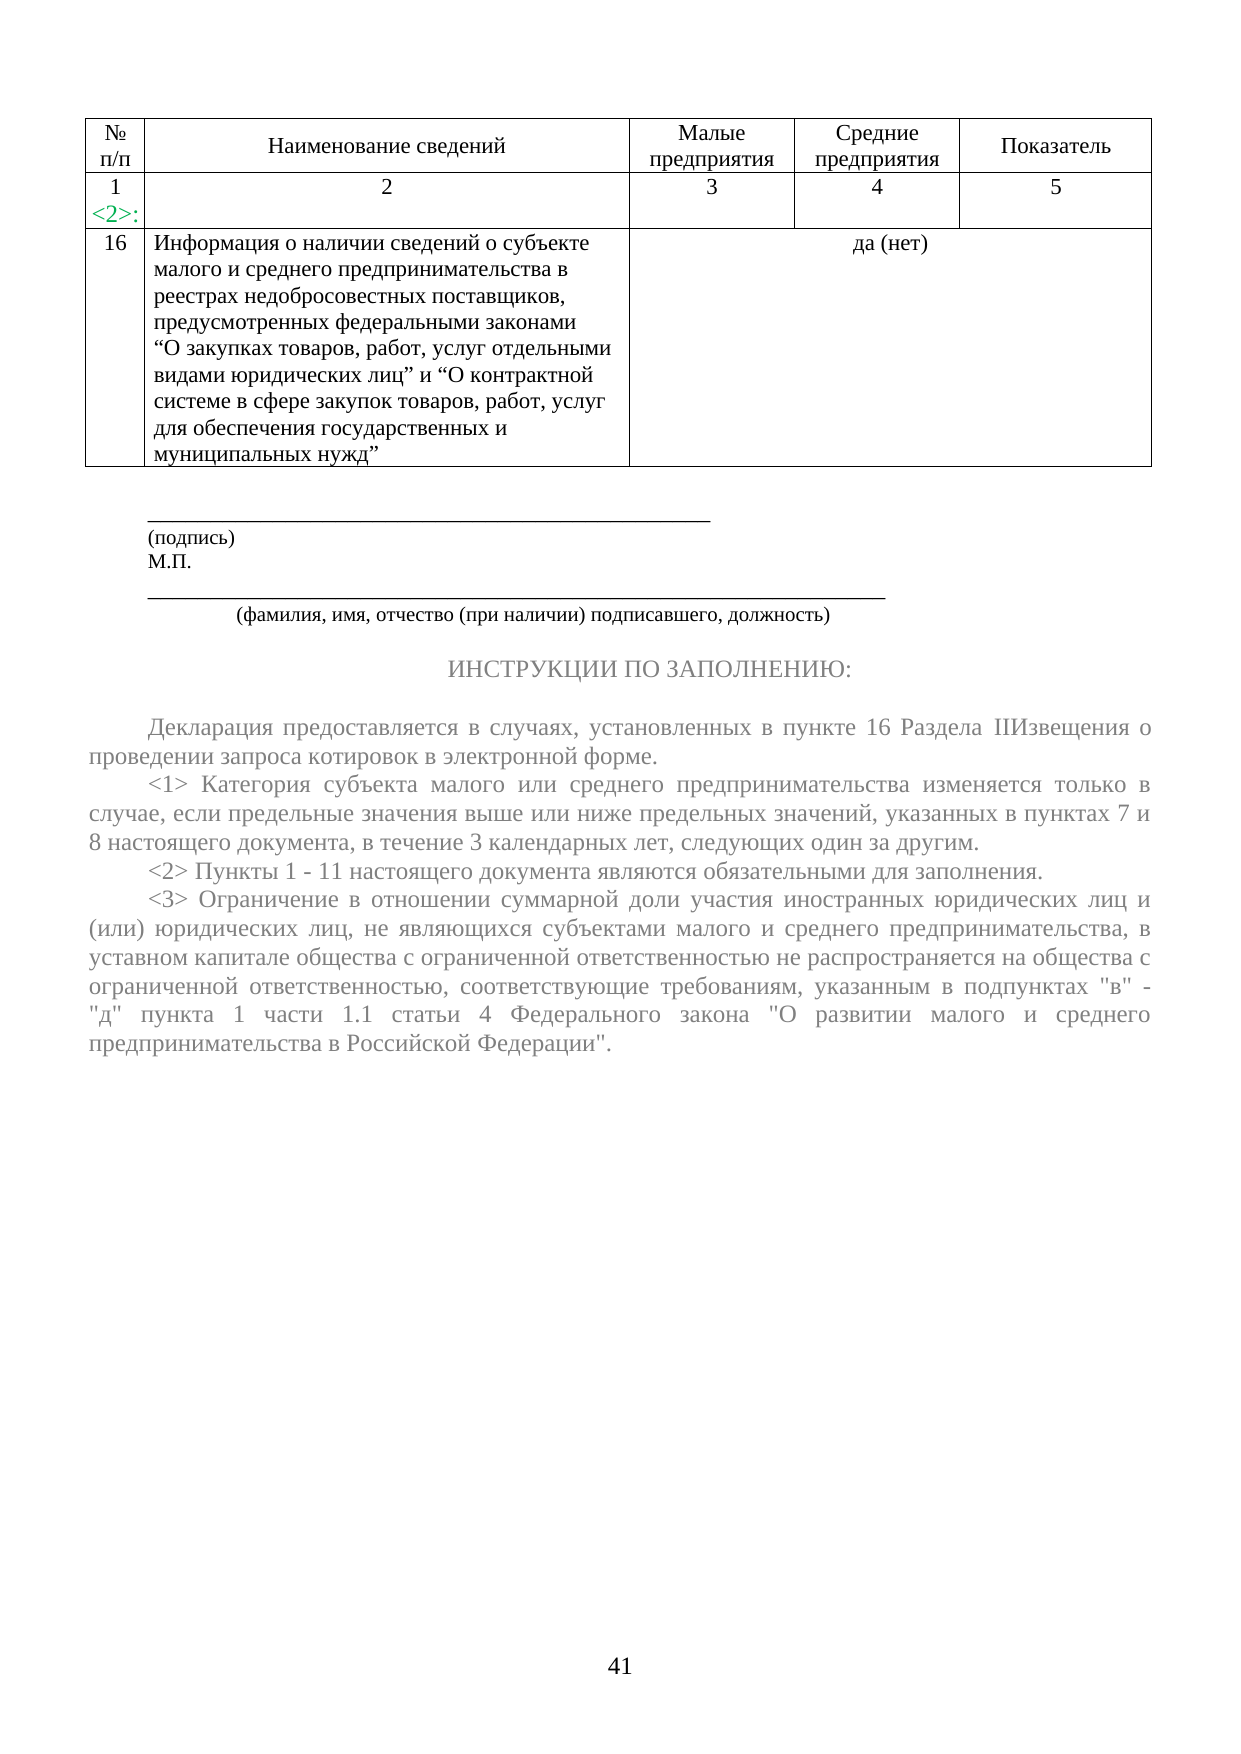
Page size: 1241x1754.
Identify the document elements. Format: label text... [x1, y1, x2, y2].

text М.П. [89, 549, 1152, 573]
text (подпись) [89, 525, 1152, 549]
text ИНСТРУКЦИИ ПО ЗАПОЛНЕНИЮ: [148, 654, 1152, 683]
text <3> Ограничение в отношении суммарной доли участия иностранных юридических лиц и (или) юридических лиц, не являющихся субъектами малого и среднего предпринимательства, в уставном капитале общества с ограниченной ответственностью не распространяется на общества с ограниченной ответственностью, соответствующие требованиям, указанным в подпунктах "в" - "д" пункта 1 части 1.1 статьи 4 Федерального закона "О развитии малого и среднего предпринимательства в Российской Федерации". [89, 884, 1152, 1057]
table_header Средние предприятия [795, 119, 959, 172]
table_cell Информация о наличии сведений о субъекте малого и среднего предпринимательства в реестрах недобросовестных поставщиков, предусмотренных федеральными законами “О закупках товаров, работ, услуг отдельными видами юридических лиц” и “О контрактной системе в сфере закупок товаров, работ, услуг для обеспечения государственных и муниципальных нужд” [145, 229, 629, 466]
table_cell 16 [86, 229, 144, 466]
table_header Показатель [960, 119, 1151, 172]
table_header Малые предприятия [630, 119, 794, 172]
text Декларация предоставляется в случаях, установленных в пункте 16 Раздела IIИзвещения о проведении запроса котировок в электронной форме. [89, 712, 1152, 769]
text ___________________________________________________________ [89, 573, 1152, 602]
text _____________________________________________ [89, 496, 1152, 525]
text (фамилия, имя, отчество (при наличии) подписавшего, должность) [162, 602, 1152, 626]
table_cell 5 [960, 173, 1151, 228]
table_header № п/п [86, 119, 144, 172]
table_header Наименование сведений [145, 119, 629, 172]
table_cell да (нет) [630, 229, 1151, 466]
table_cell 3 [630, 173, 794, 228]
table_cell 1 <2>: [86, 173, 144, 228]
text <1> Категория субъекта малого или среднего предпринимательства изменяется только в случае, если предельные значения выше или ниже предельных значений, указанных в пунктах 7 и 8 настоящего документа, в течение 3 календарных лет, следующих один за другим. [89, 769, 1152, 856]
table_cell 2 [145, 173, 629, 228]
table_cell 4 [795, 173, 959, 228]
text <2> Пункты 1 - 11 настоящего документа являются обязательными для заполнения. [89, 856, 1152, 884]
